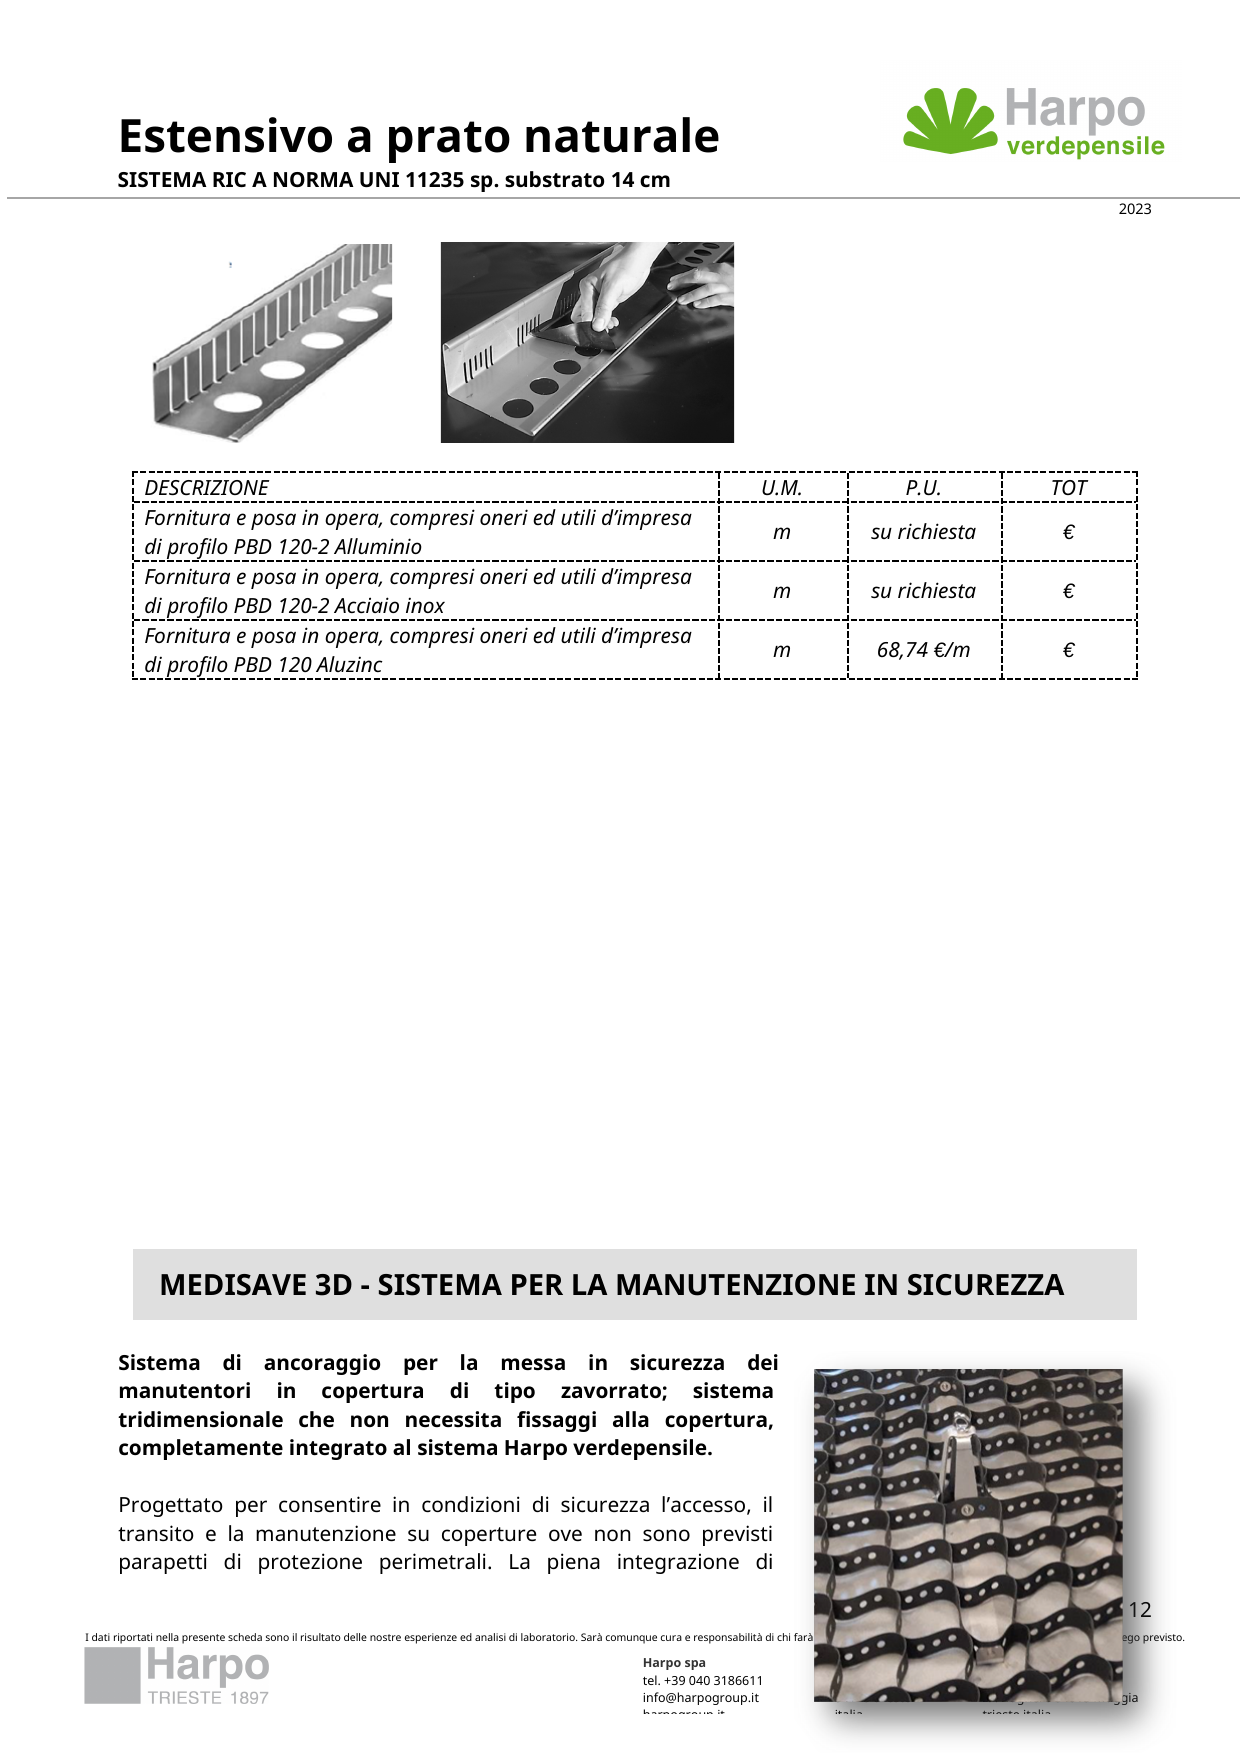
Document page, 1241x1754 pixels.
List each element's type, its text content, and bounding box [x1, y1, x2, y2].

table_header DESCRIZIONE [133, 471, 718, 501]
table_header P.U. [848, 471, 1002, 501]
table_header MEDISAVE 3D - SISTEMA PER LA MANUTENZIONE IN SICUREZZA [133, 1249, 1137, 1320]
table_cell m [719, 560, 848, 619]
table_cell m [719, 619, 848, 678]
table_cell 68,74 €/m [848, 619, 1002, 678]
table_cell Fornitura e posa in opera, compresi oneri ed utili d’impresa di profilo PBD 120-2 Acciaio inox [133, 560, 718, 619]
table_cell € [1002, 501, 1137, 560]
picture [792, 1351, 1177, 1751]
table_cell su richiesta [848, 501, 1002, 560]
table_cell su richiesta [848, 560, 1002, 619]
table_cell € [1002, 619, 1137, 678]
picture [118, 244, 393, 443]
picture [880, 60, 1182, 162]
table_header U.M. [719, 471, 848, 501]
table_cell Fornitura e posa in opera, compresi oneri ed utili d’impresa di profilo PBD 120 Aluzinc [133, 619, 718, 678]
text Sistema di ancoraggio per la messa in sicurezza dei manutentori in copertura di tipo zavorrato; sistema tridimensionale che non necessita fissaggi alla copertura, completamente integrato al sistema Harpo verdepensile. [118, 1348, 1152, 1462]
picture [84, 1647, 269, 1704]
table_cell Fornitura e posa in opera, compresi oneri ed utili d’impresa di profilo PBD 120-2 Alluminio [133, 501, 718, 560]
table_cell m [719, 501, 848, 560]
table_cell € [1002, 560, 1137, 619]
table_header TOT [1002, 471, 1137, 501]
